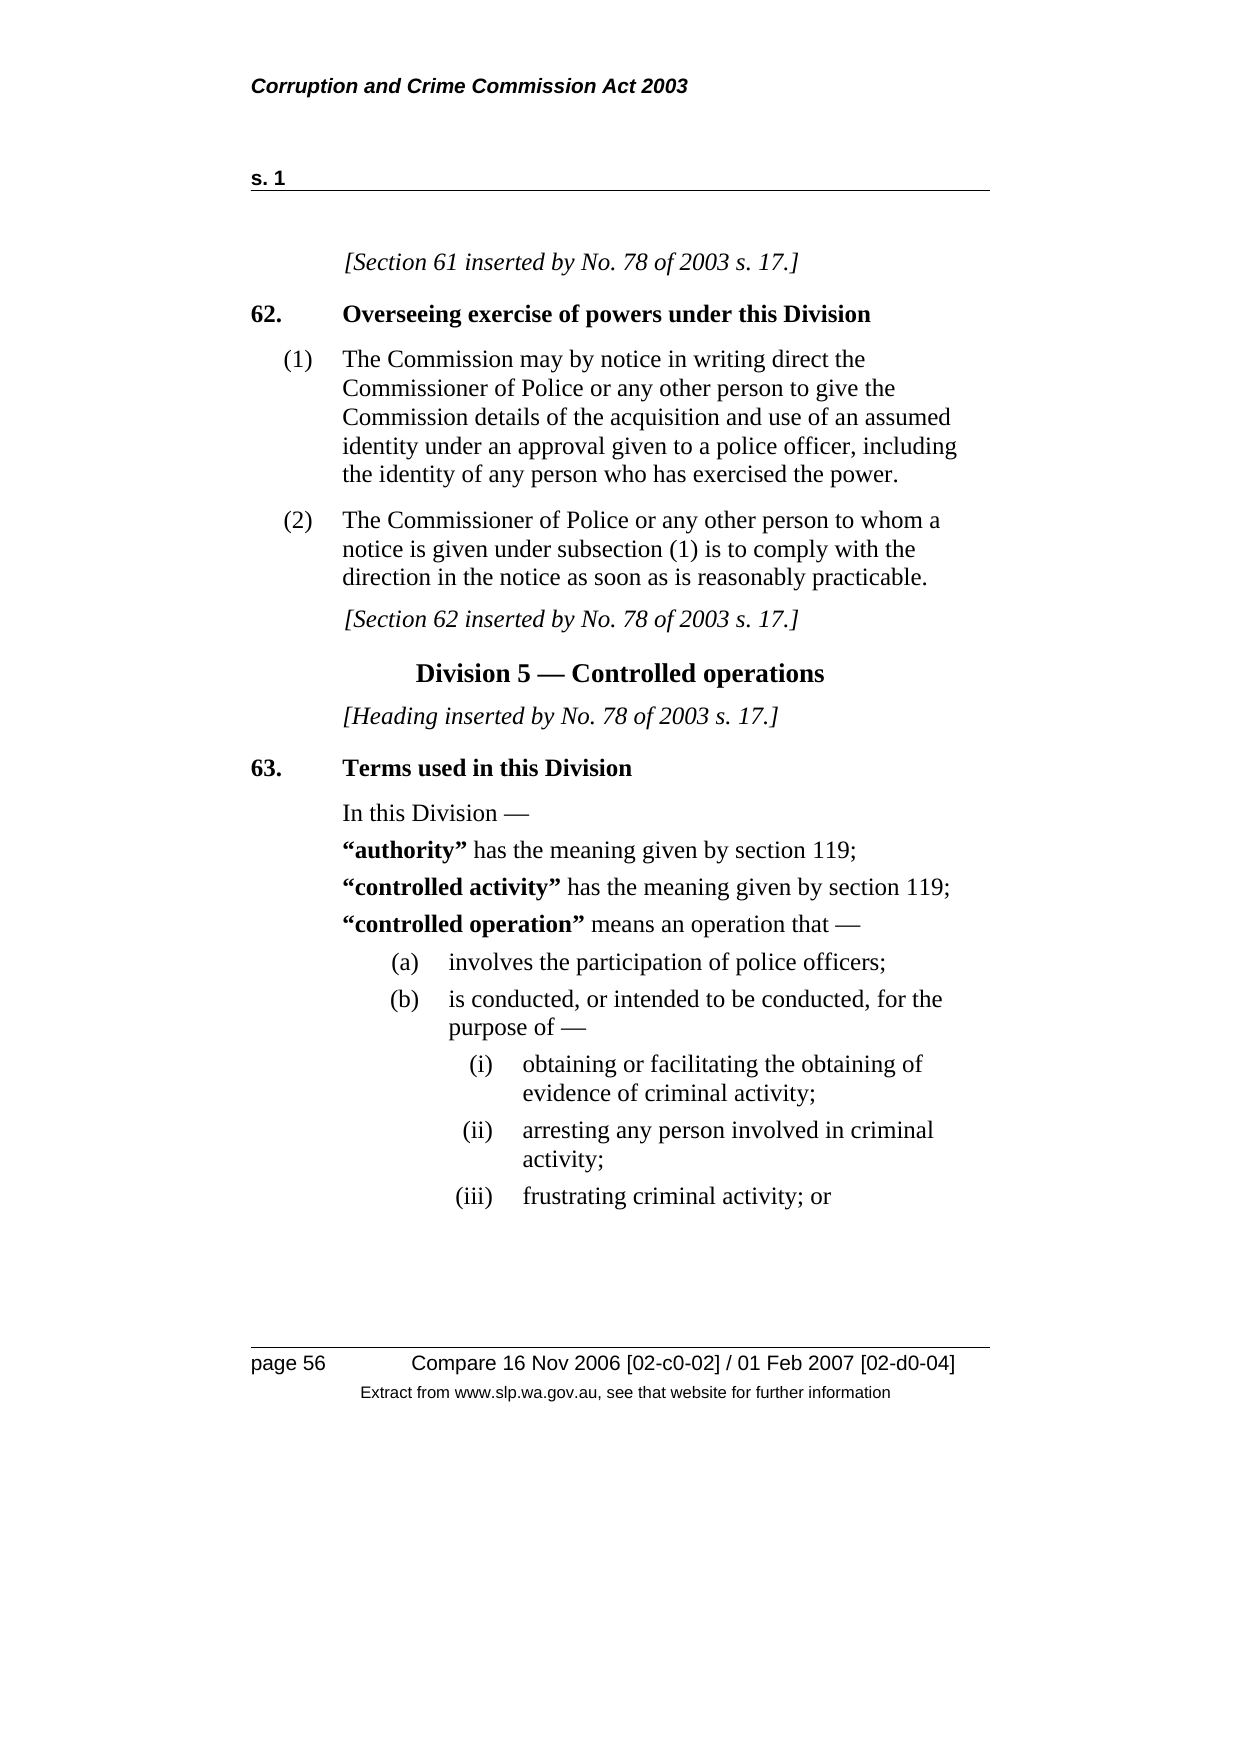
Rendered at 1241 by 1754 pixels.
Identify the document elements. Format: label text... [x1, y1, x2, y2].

subtitle Division 5 — Controlled operations [251, 657, 990, 689]
text [Section 62 inserted by No. 78 of 2003 s. 17.] [251, 604, 990, 632]
text (ii) arresting any person involved in criminal activity; [251, 1115, 990, 1173]
text (b) is conducted, or intended to be conducted, for the purpose of — [251, 984, 990, 1041]
text (iii) frustrating criminal activity; or [251, 1181, 990, 1210]
text (i) obtaining or facilitating the obtaining of evidence of criminal activity; [251, 1049, 990, 1107]
text [Section 61 inserted by No. 78 of 2003 s. 17.] [251, 247, 990, 276]
text “controlled activity” has the meaning given by section 119; [251, 872, 990, 901]
subtitle 62. Overseeing exercise of powers under this Division [251, 299, 990, 328]
text In this Division — [251, 798, 990, 827]
text (a) involves the participation of police officers; [251, 947, 990, 975]
subtitle 63. Terms used in this Division [251, 753, 990, 782]
text “controlled operation” means an operation that — [251, 909, 990, 938]
subtitle [Heading inserted by No. 78 of 2003 s. 17.] [251, 701, 990, 730]
text (2) The Commissioner of Police or any other person to whom a notice is given under subsection (1) is to comply with the direction in the notice as soon as is reasonably practicable. [251, 505, 990, 591]
text (1) The Commission may by notice in writing direct the Commissioner of Police or any other person to give the Commission details of the acquisition and use of an assumed identity under an approval given to a police officer, including the identity of any person who has exercised the power. [251, 344, 990, 488]
text “authority” has the meaning given by section 119; [251, 835, 990, 864]
